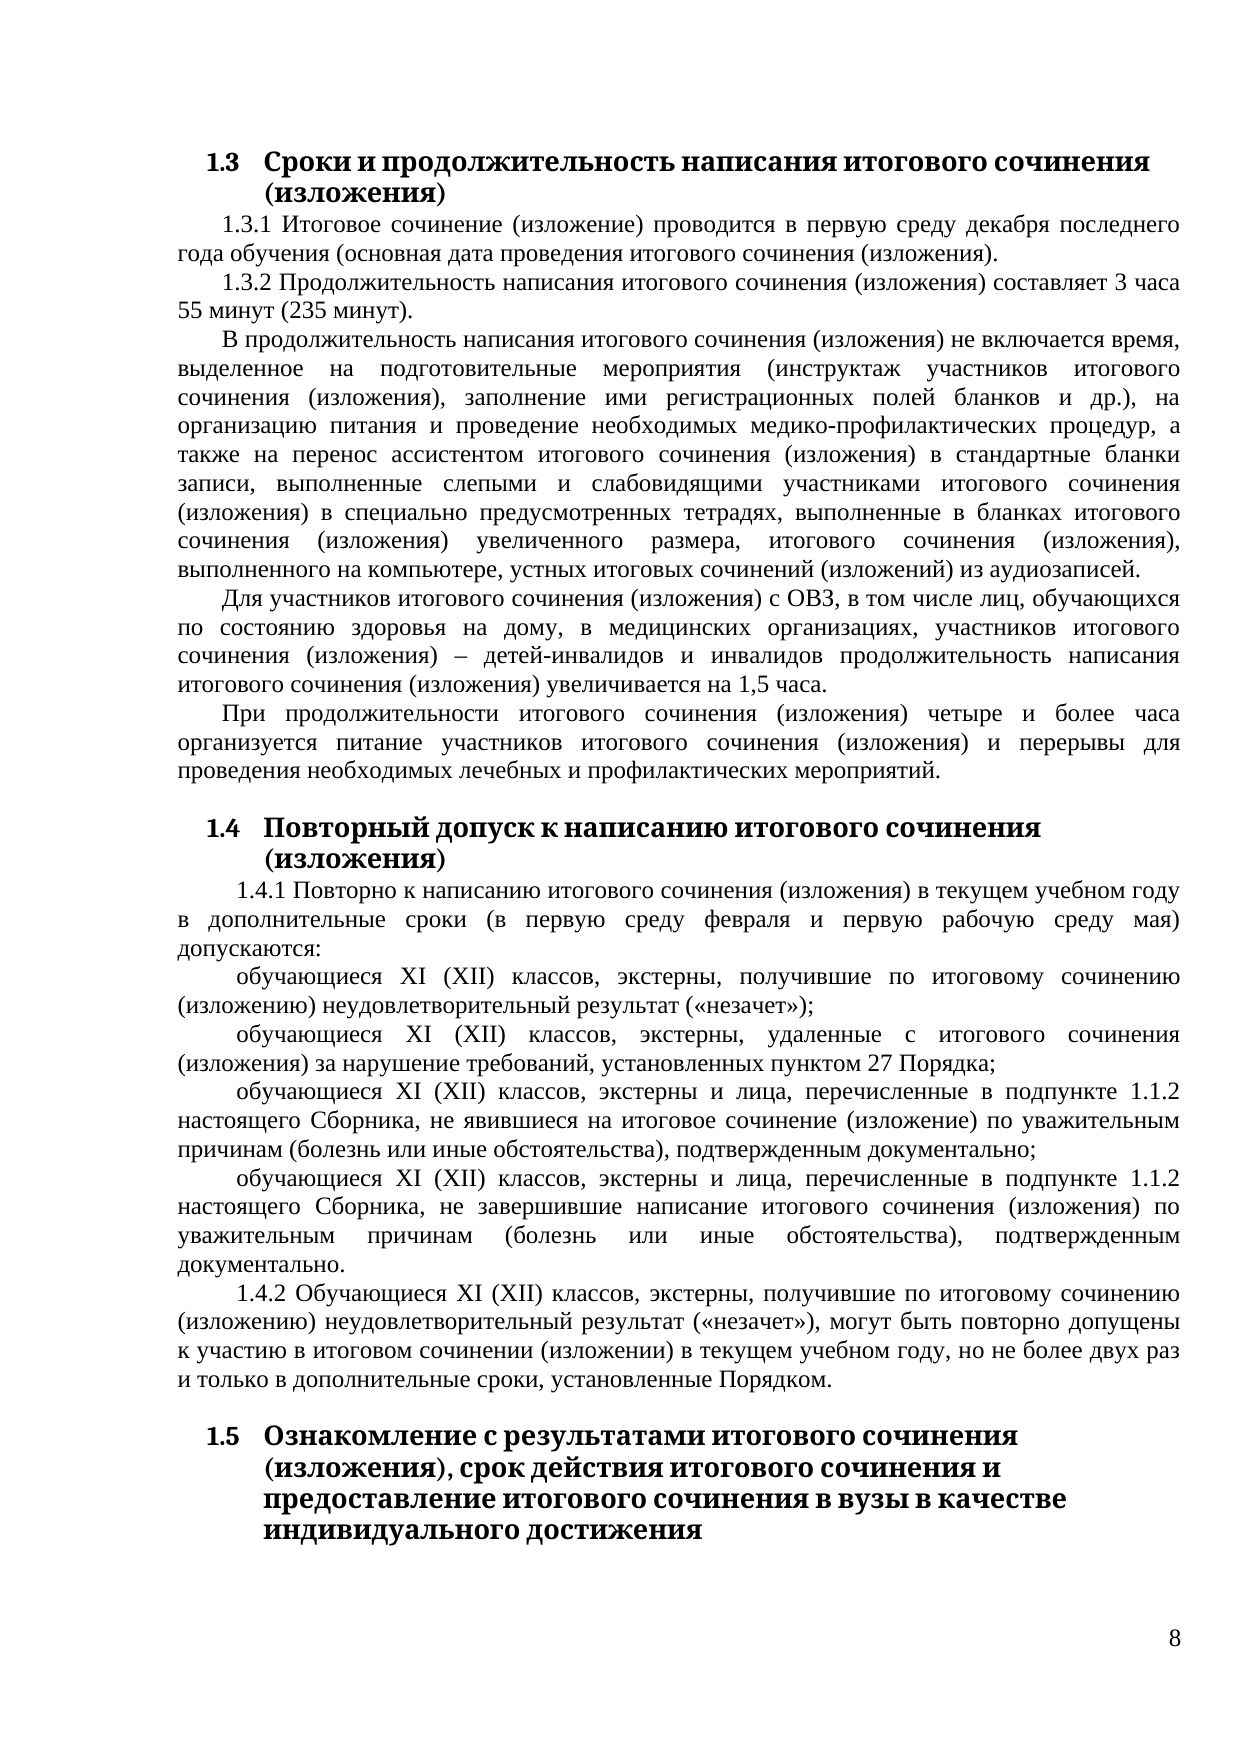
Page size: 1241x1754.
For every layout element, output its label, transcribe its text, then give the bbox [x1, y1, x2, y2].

text При продолжительности итогового сочинения (изложения) четыре и более часа организуется питание участников итогового сочинения (изложения) и перерывы для проведения необходимых лечебных и профилактических мероприятий. [177, 698, 1181, 784]
text В продолжительность написания итогового сочинения (изложения) не включается время, выделенное на подготовительные мероприятия (инструктаж участников итогового сочинения (изложения), заполнение ими регистрационных полей бланков и др.), на организацию питания и проведение необходимых медико-профилактических процедур, а также на перенос ассистентом итогового сочинения (изложения) в стандартные бланки записи, выполненные слепыми и слабовидящими участниками итогового сочинения (изложения) в специально предусмотренных тетрадях, выполненные в бланках итогового сочинения (изложения) увеличенного размера, итогового сочинения (изложения), выполненного на компьютере, устных итоговых сочинений (изложений) из аудиозаписей. [177, 324, 1181, 583]
text 1.4.2 Обучающиеся XI (XII) классов, экстерны, получившие по итоговому сочинению (изложению) неудовлетворительный результат («незачет»), могут быть повторно допущены к участию в итоговом сочинении (изложении) в текущем учебном году, но не более двух раз и только в дополнительные сроки, установленные Порядком. [177, 1278, 1181, 1393]
text обучающиеся XI (XII) классов, экстерны и лица, перечисленные в подпункте 1.1.2 настоящего Сборника, не завершившие написание итогового сочинения (изложения) по уважительным причинам (болезнь или иные обстоятельства), подтвержденным документально. [177, 1163, 1181, 1278]
text 1.4.1 Повторно к написанию итогового сочинения (изложения) в текущем учебном году в дополнительные сроки (в первую среду февраля и первую рабочую среду мая) допускаются: [177, 875, 1181, 961]
list Сроки и продолжительность написания итогового сочинения (изложения) [207, 147, 1181, 209]
text 1.3.1 Итоговое сочинение (изложение) проводится в первую среду декабря последнего года обучения (основная дата проведения итогового сочинения (изложения). [177, 209, 1181, 267]
text обучающиеся XI (XII) классов, экстерны, удаленные с итогового сочинения (изложения) за нарушение требований, установленных пунктом 27 Порядка; [177, 1019, 1181, 1076]
list Повторный допуск к написанию итогового сочинения (изложения) [207, 813, 1181, 875]
list Ознакомление с результатами итогового сочинения (изложения), срок действия итогового сочинения и предоставление итогового сочинения в вузы в качестве индивидуального достижения [207, 1421, 1181, 1546]
text обучающиеся XI (XII) классов, экстерны, получившие по итоговому сочинению (изложению) неудовлетворительный результат («незачет»); [177, 961, 1181, 1019]
text обучающиеся XI (XII) классов, экстерны и лица, перечисленные в подпункте 1.1.2 настоящего Сборника, не явившиеся на итоговое сочинение (изложение) по уважительным причинам (болезнь или иные обстоятельства), подтвержденным документально; [177, 1076, 1181, 1163]
text 1.3.2 Продолжительность написания итогового сочинения (изложения) составляет 3 часа 55 минут (235 минут). [177, 267, 1181, 324]
text Для участников итогового сочинения (изложения) с ОВЗ, в том числе лиц, обучающихся по состоянию здоровья на дому, в медицинских организациях, участников итогового сочинения (изложения) – детей-инвалидов и инвалидов продолжительность написания итогового сочинения (изложения) увеличивается на 1,5 часа. [177, 583, 1181, 698]
